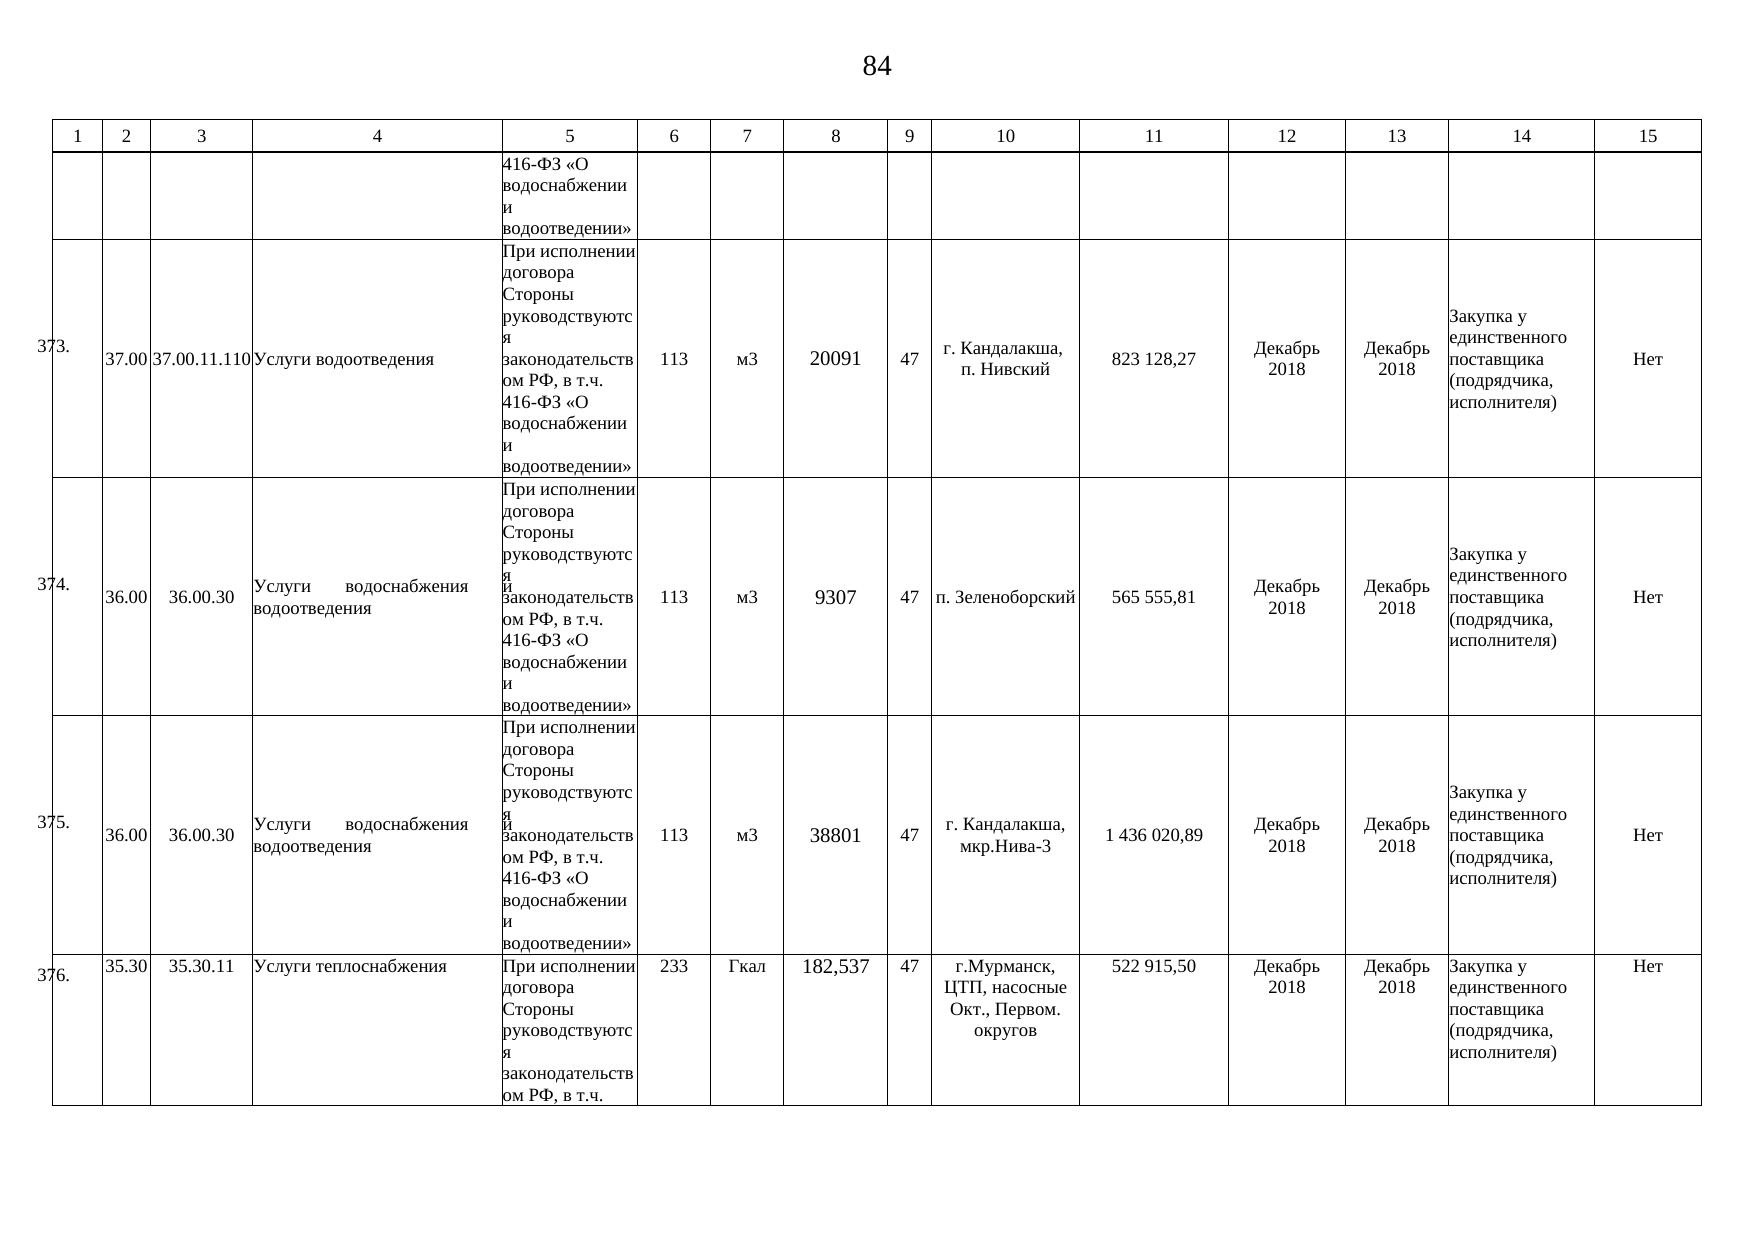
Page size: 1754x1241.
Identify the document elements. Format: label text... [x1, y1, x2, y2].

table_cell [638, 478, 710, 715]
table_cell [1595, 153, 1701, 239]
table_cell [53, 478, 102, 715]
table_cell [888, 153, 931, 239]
table_header 15 [1595, 120, 1701, 151]
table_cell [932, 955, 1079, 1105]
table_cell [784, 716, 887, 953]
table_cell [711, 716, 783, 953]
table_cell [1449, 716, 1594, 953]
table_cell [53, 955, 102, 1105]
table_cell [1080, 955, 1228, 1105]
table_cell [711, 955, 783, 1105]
table_header 9 [888, 120, 931, 151]
table_header 14 [1449, 120, 1594, 151]
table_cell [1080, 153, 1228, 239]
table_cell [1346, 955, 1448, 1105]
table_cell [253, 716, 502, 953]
table_header 12 [1229, 120, 1345, 151]
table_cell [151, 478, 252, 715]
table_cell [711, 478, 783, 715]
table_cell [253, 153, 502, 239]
table_header 1 [53, 120, 102, 151]
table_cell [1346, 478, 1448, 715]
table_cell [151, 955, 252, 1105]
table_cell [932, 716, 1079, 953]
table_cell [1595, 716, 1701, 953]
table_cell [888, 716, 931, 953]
table_header 13 [1346, 120, 1448, 151]
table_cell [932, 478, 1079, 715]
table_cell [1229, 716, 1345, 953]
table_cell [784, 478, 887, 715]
table_header 2 [103, 120, 150, 151]
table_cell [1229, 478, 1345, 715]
table_header 11 [1080, 120, 1228, 151]
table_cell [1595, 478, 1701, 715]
table_header 6 [638, 120, 710, 151]
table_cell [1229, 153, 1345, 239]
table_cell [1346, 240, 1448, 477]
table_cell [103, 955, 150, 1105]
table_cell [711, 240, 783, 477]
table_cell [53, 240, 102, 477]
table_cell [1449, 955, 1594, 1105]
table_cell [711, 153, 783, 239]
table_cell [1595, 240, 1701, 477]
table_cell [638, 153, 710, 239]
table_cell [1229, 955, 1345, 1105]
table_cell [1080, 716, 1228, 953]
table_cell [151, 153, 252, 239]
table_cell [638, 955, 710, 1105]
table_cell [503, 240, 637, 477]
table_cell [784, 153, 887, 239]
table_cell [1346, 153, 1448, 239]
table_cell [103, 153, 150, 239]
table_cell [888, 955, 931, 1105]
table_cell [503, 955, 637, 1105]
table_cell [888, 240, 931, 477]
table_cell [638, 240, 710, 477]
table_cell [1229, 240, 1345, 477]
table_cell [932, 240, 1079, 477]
table_header 7 [711, 120, 783, 151]
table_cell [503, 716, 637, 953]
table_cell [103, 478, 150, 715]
table_header 5 [503, 120, 637, 151]
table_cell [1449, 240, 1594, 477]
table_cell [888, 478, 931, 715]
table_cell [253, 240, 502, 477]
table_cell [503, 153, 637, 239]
table_header 8 [784, 120, 887, 151]
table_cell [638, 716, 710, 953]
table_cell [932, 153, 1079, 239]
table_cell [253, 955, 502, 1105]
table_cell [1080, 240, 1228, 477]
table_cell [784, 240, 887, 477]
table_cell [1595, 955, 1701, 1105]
table_header 4 [253, 120, 502, 151]
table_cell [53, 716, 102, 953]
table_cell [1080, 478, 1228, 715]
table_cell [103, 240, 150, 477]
table_header 3 [151, 120, 252, 151]
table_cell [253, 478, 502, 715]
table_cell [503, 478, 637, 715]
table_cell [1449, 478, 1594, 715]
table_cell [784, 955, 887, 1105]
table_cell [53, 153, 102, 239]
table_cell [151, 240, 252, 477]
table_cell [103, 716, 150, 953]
table_header 10 [932, 120, 1079, 151]
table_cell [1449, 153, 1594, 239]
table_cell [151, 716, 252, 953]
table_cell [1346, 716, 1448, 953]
